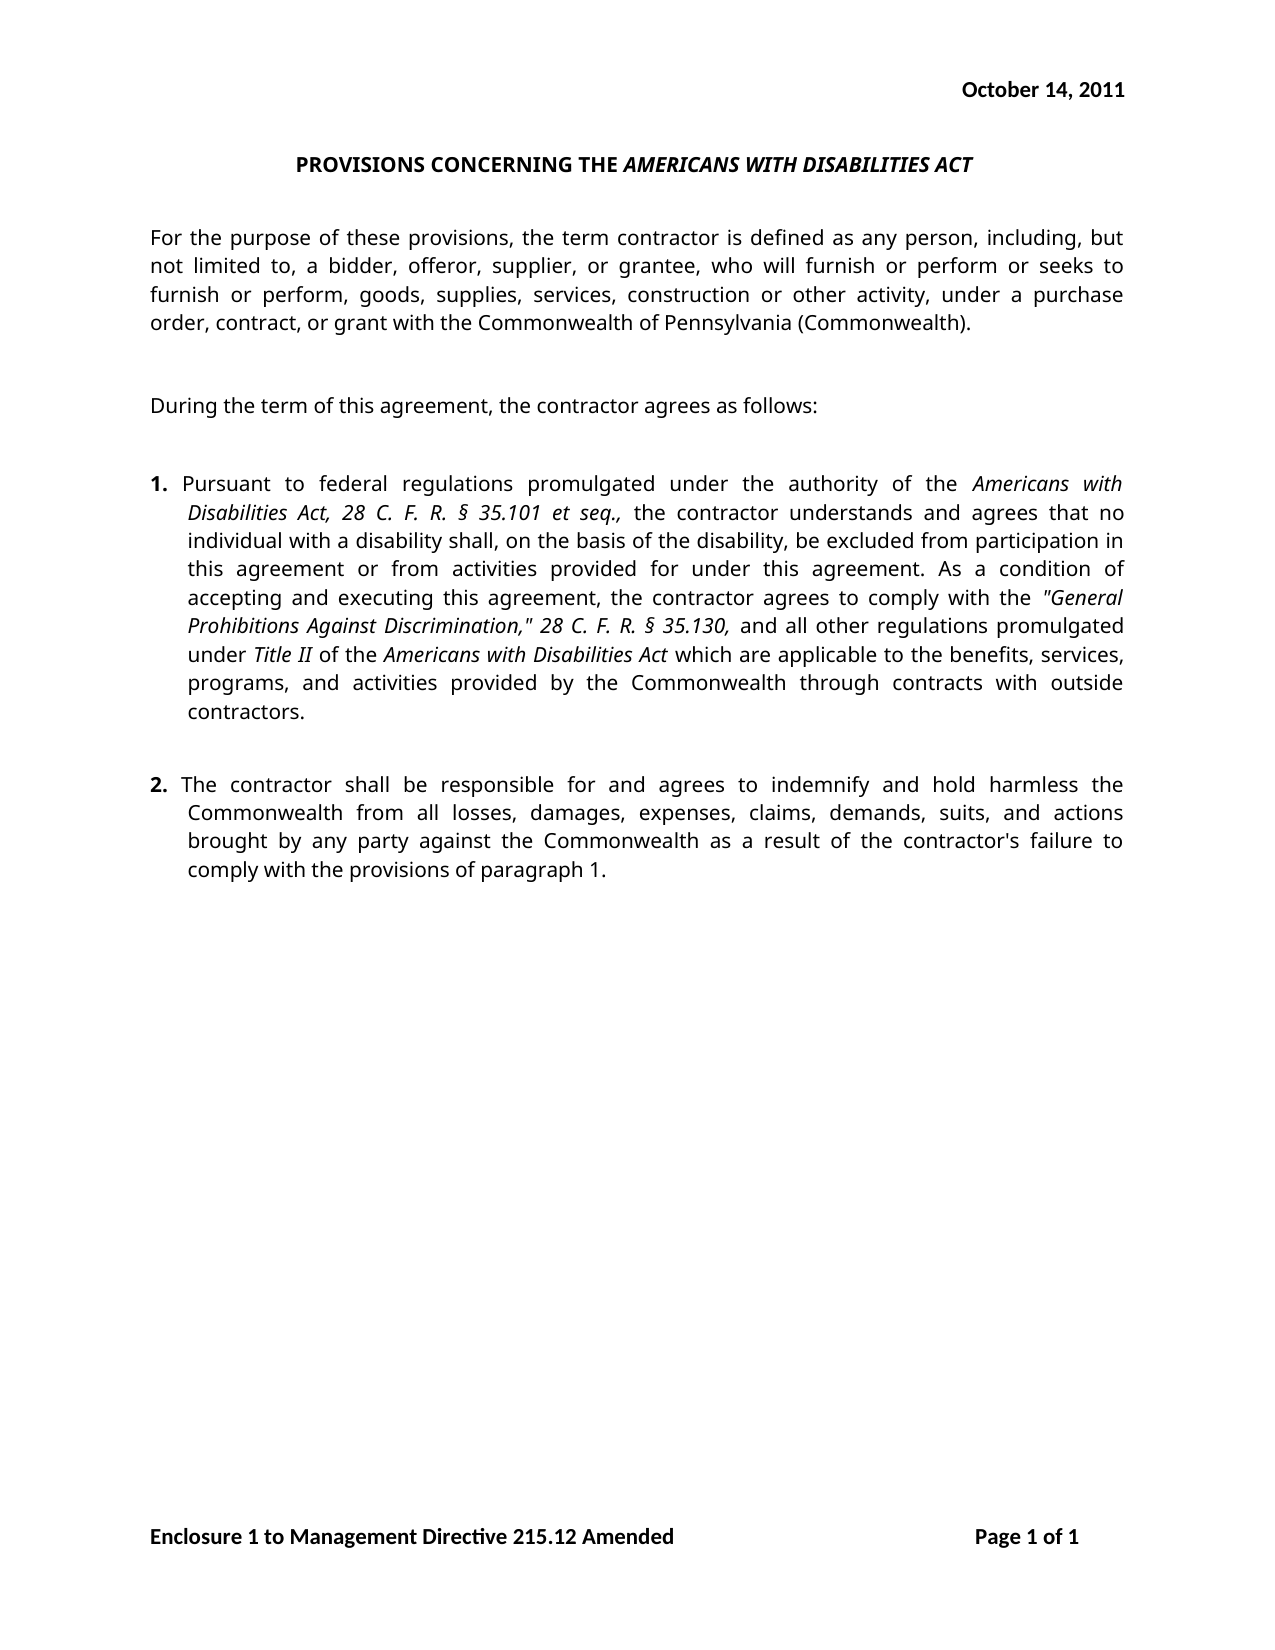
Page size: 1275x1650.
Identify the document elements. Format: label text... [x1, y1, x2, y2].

text PROVISIONS CONCERNING THE AMERICANS WITH DISABILITIES ACT [150, 150, 1125, 212]
text For the purpose of these provisions, the term contractor is defined as any person, including, but not limited to, a bidder, offeror, supplier, or grantee, who will furnish or perform or seeks to furnish or perform, goods, supplies, services, construction or other activity, under a purchase order, contract, or grant with the Commonwealth of Pennsylvania (Commonwealth). [150, 223, 1125, 337]
text 2. The contractor shall be responsible for and agrees to indemnify and hold harmless the Commonwealth from all losses, damages, expenses, claims, demands, suits, and actions brought by any party against the Commonwealth as a result of the contractor's failure to comply with the provisions of paragraph 1. [150, 770, 1125, 883]
text During the term of this agreement, the contractor agrees as follows: [150, 392, 1125, 420]
text 1. Pursuant to federal regulations promulgated under the authority of the Americans with Disabilities Act, 28 C. F. R. § 35.101 et seq., the contractor understands and agrees that no individual with a disability shall, on the basis of the disability, be excluded from participation in this agreement or from activities provided for under this agreement. As a condition of accepting and executing this agreement, the contractor agrees to comply with the "General Prohibitions Against Discrimination," 28 C. F. R. § 35.130, and all other regulations promulgated under Title II of the Americans with Disabilities Act which are applicable to the benefits, services, programs, and activities provided by the Commonwealth through contracts with outside contractors. [150, 469, 1125, 759]
